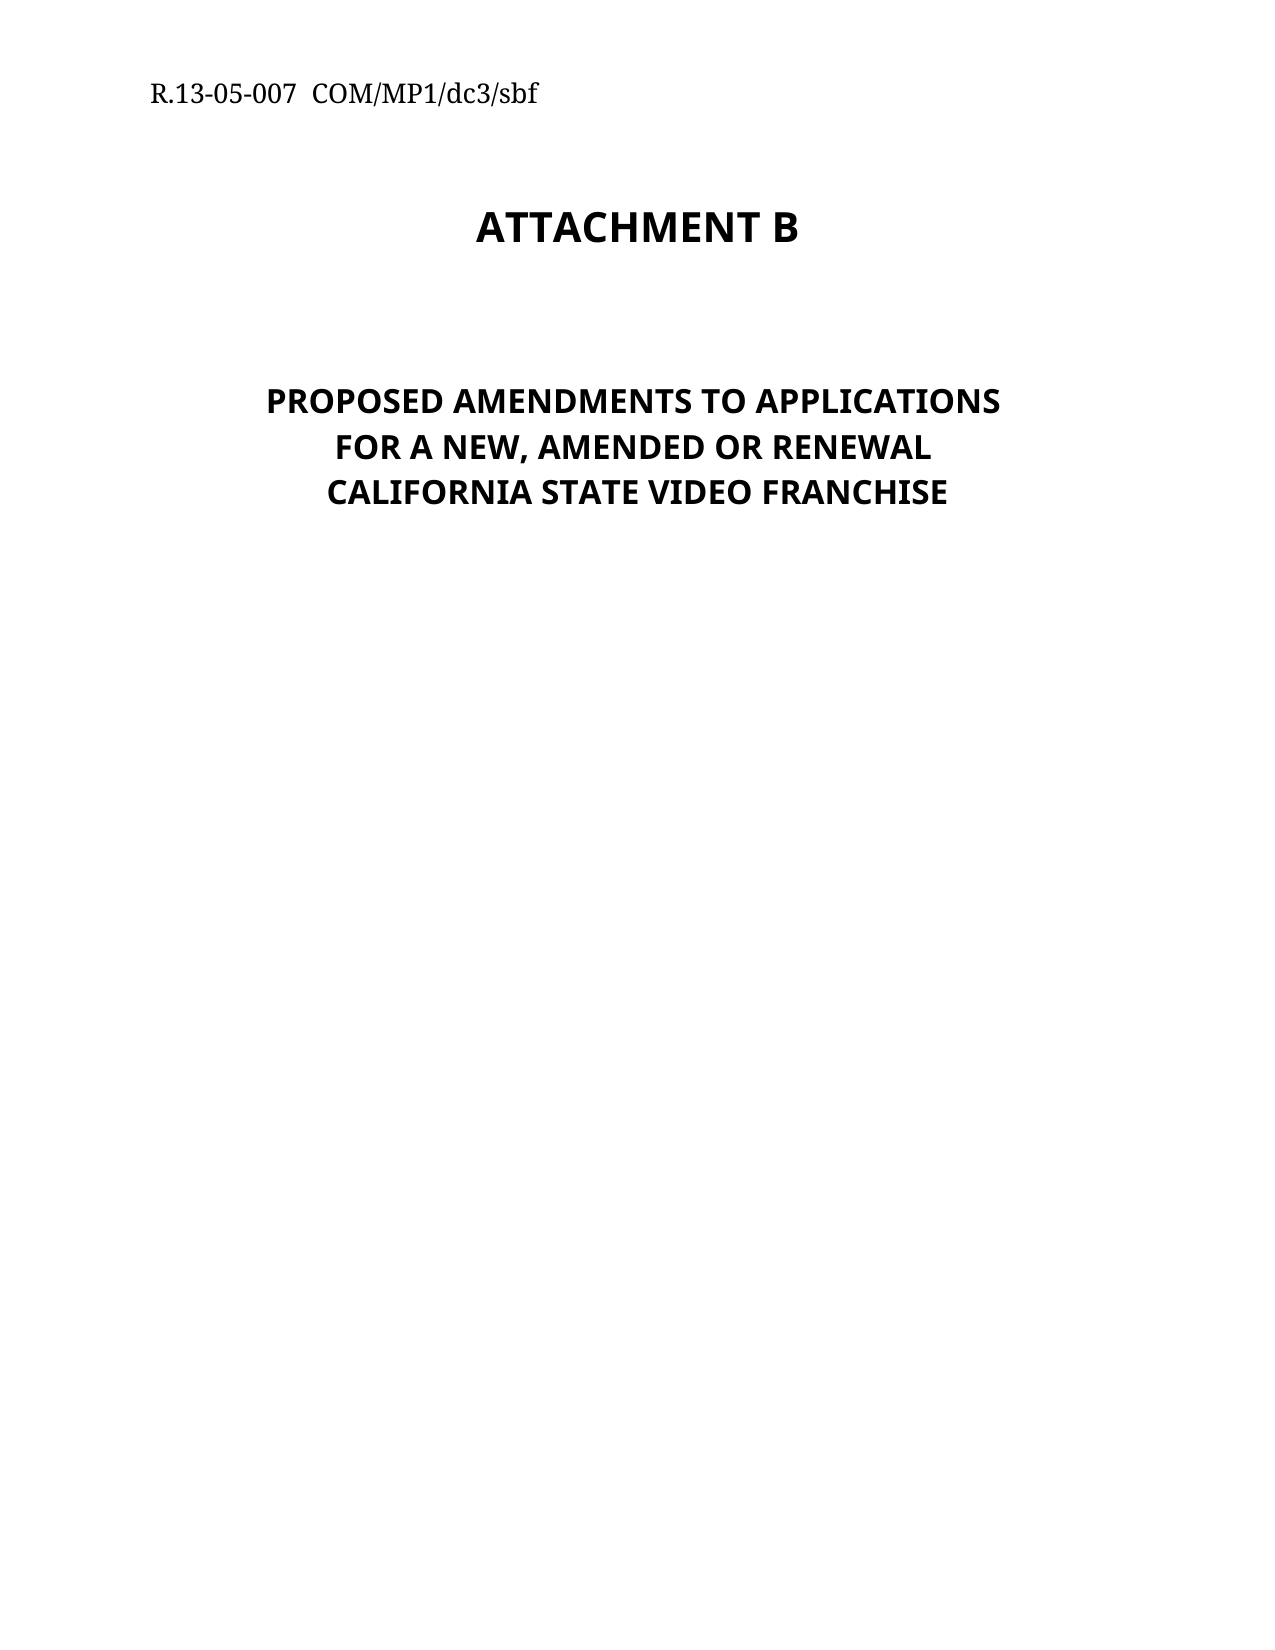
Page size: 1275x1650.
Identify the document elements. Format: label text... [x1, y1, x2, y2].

text PROPOSED AMENDMENTS TO APPLICATIONS FOR A NEW, AMENDED OR RENEWAL CALIFORNIA STATE VIDEO FRANCHISE [150, 378, 1125, 514]
text ATTACHMENT B [150, 198, 1125, 255]
